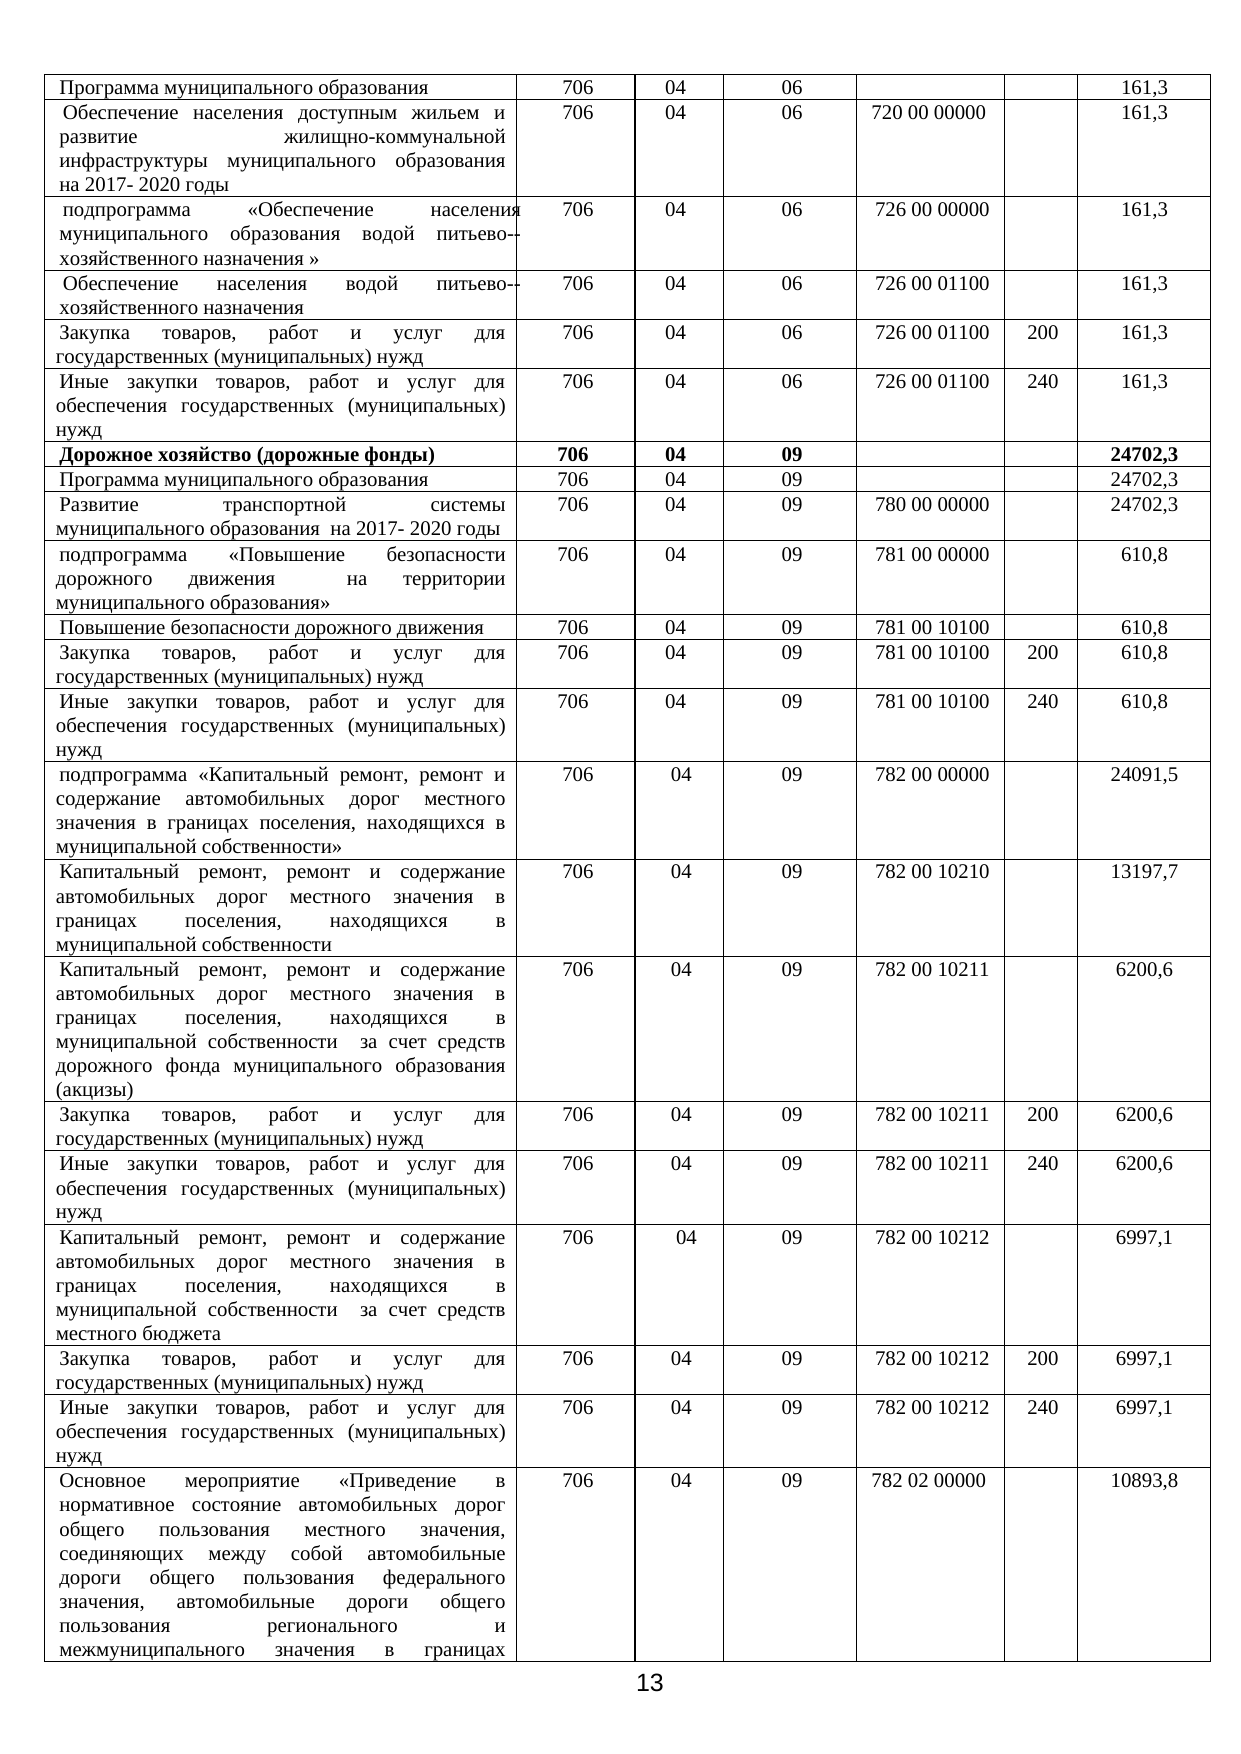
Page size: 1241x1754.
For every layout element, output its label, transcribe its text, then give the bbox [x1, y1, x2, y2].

table_cell 6997,1 [1078, 1346, 1210, 1394]
table_cell [1005, 1468, 1077, 1661]
table_cell [1005, 197, 1077, 269]
table_cell 706 [517, 762, 634, 858]
table_cell 04 [636, 467, 723, 491]
table_cell Развитие транспортной системы муниципального образования на 2017- 2020 годы [45, 492, 516, 540]
table_cell 706 [517, 271, 634, 319]
table_cell 04 [636, 860, 723, 956]
table_cell 706 [517, 442, 634, 466]
table_cell Закупка товаров, работ и услуг для государственных (муниципальных) нужд [45, 320, 516, 368]
table_cell 09 [724, 467, 856, 491]
table_cell 706 [517, 75, 634, 99]
table_cell 09 [724, 1395, 856, 1467]
table_cell 161,3 [1078, 320, 1210, 368]
table_cell [1005, 271, 1077, 319]
table_cell [1005, 957, 1077, 1101]
table_cell 706 [517, 197, 634, 269]
table_cell Программа муниципального образования [45, 75, 516, 99]
table_cell 6997,1 [1078, 1225, 1210, 1345]
table_cell 09 [724, 1468, 856, 1661]
table_cell 726 00 01100 [857, 320, 1004, 368]
table_cell 04 [636, 957, 723, 1101]
table_cell Закупка товаров, работ и услуг для государственных (муниципальных) нужд [45, 1102, 516, 1150]
table_cell Капитальный ремонт, ремонт и содержание автомобильных дорог местного значения в границах поселения, находящихся в муниципальной собственности за счет средств местного бюджета [45, 1225, 516, 1345]
table_cell 04 [636, 1468, 723, 1661]
table_cell 09 [724, 1102, 856, 1150]
table_cell 706 [517, 689, 634, 761]
table_cell [1005, 615, 1077, 639]
table_cell 706 [517, 467, 634, 491]
table_cell 10893,8 [1078, 1468, 1210, 1661]
table_cell 240 [1005, 1151, 1077, 1223]
table_cell Закупка товаров, работ и услуг для государственных (муниципальных) нужд [45, 640, 516, 688]
table_cell 240 [1005, 369, 1077, 441]
table_cell 782 00 10212 [857, 1346, 1004, 1394]
table_cell 726 00 01100 [857, 271, 1004, 319]
table_cell 04 [636, 541, 723, 614]
table_cell 782 00 10212 [857, 1225, 1004, 1345]
table_cell 04 [636, 1102, 723, 1150]
table_cell 780 00 00000 [857, 492, 1004, 540]
table_cell 610,8 [1078, 640, 1210, 688]
table_cell [1005, 541, 1077, 614]
table_cell 04 [636, 1151, 723, 1223]
table_cell 09 [724, 442, 856, 466]
table_cell 24702,3 [1078, 492, 1210, 540]
table_cell 06 [724, 100, 856, 196]
table_cell 161,3 [1078, 271, 1210, 319]
table_cell 04 [636, 197, 723, 269]
table_cell 09 [724, 1225, 856, 1345]
table_cell [1005, 100, 1077, 196]
table_cell Иные закупки товаров, работ и услуг для обеспечения государственных (муниципальных) нужд [45, 1395, 516, 1467]
table_cell 706 [517, 1102, 634, 1150]
table_cell [857, 442, 1004, 466]
table_cell 706 [517, 1346, 634, 1394]
table_cell [1005, 467, 1077, 491]
table_cell 610,8 [1078, 615, 1210, 639]
table_cell [1005, 492, 1077, 540]
table_cell 706 [517, 320, 634, 368]
table_cell 09 [724, 541, 856, 614]
table_cell 726 00 01100 [857, 369, 1004, 441]
table_cell Обеспечение населения доступным жильем и развитие жилищно-коммунальной инфраструктуры муниципального образования на 2017- 2020 годы [45, 100, 516, 196]
table_cell 06 [724, 271, 856, 319]
table_cell Капитальный ремонт, ремонт и содержание автомобильных дорог местного значения в границах поселения, находящихся в муниципальной собственности за счет средств дорожного фонда муниципального образования (акцизы) [45, 957, 516, 1101]
table_cell 781 00 10100 [857, 689, 1004, 761]
table_cell 04 [636, 1225, 723, 1345]
table_cell 706 [517, 369, 634, 441]
table_cell 706 [517, 1225, 634, 1345]
table_cell 706 [517, 860, 634, 956]
table_cell 240 [1005, 1395, 1077, 1467]
table_cell 782 00 10211 [857, 957, 1004, 1101]
table_cell 706 [517, 541, 634, 614]
table_cell 04 [636, 271, 723, 319]
table_cell 781 00 00000 [857, 541, 1004, 614]
table_cell 782 00 10211 [857, 1151, 1004, 1223]
table_cell 09 [724, 689, 856, 761]
table_cell 706 [517, 957, 634, 1101]
table_cell 6200,6 [1078, 1151, 1210, 1223]
table_cell 09 [724, 762, 856, 858]
table_cell 09 [724, 860, 856, 956]
table_cell [1005, 75, 1077, 99]
table_cell [1005, 762, 1077, 858]
table_cell 06 [724, 75, 856, 99]
table_cell 09 [724, 615, 856, 639]
table_cell 24702,3 [1078, 467, 1210, 491]
table_cell Программа муниципального образования [45, 467, 516, 491]
table_cell [1005, 1225, 1077, 1345]
table_cell 06 [724, 320, 856, 368]
table_cell 09 [724, 957, 856, 1101]
table_cell подпрограмма «Повышение безопасности дорожного движения на территории муниципального образования» [45, 541, 516, 614]
table_cell 04 [636, 492, 723, 540]
table_cell 161,3 [1078, 197, 1210, 269]
table_cell 726 00 00000 [857, 197, 1004, 269]
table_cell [45, 1468, 516, 1661]
table_cell 04 [636, 615, 723, 639]
table_cell 610,8 [1078, 541, 1210, 614]
table_cell 04 [636, 442, 723, 466]
table_cell 09 [724, 492, 856, 540]
table_cell 24702,3 [1078, 442, 1210, 466]
table_cell Повышение безопасности дорожного движения [45, 615, 516, 639]
table_cell 09 [724, 640, 856, 688]
table_cell 782 02 00000 [857, 1468, 1004, 1661]
table_cell 781 00 10100 [857, 615, 1004, 639]
table_cell 13197,7 [1078, 860, 1210, 956]
table_cell 04 [636, 1346, 723, 1394]
table_cell 200 [1005, 1102, 1077, 1150]
table_cell Иные закупки товаров, работ и услуг для обеспечения государственных (муниципальных) нужд [45, 369, 516, 441]
table_cell [1005, 860, 1077, 956]
table_cell 6200,6 [1078, 1102, 1210, 1150]
table_cell 706 [517, 615, 634, 639]
table_cell подпрограмма «Капитальный ремонт, ремонт и содержание автомобильных дорог местного значения в границах поселения, находящихся в муниципальной собственности» [45, 762, 516, 858]
table_cell [857, 467, 1004, 491]
table_cell 610,8 [1078, 689, 1210, 761]
table_cell 161,3 [1078, 369, 1210, 441]
table_cell 240 [1005, 689, 1077, 761]
table_cell 200 [1005, 320, 1077, 368]
table_cell 04 [636, 1395, 723, 1467]
table_cell 04 [636, 762, 723, 858]
table_cell 200 [1005, 640, 1077, 688]
table_cell 782 00 10211 [857, 1102, 1004, 1150]
table_cell 09 [724, 1346, 856, 1394]
table_cell 720 00 00000 [857, 100, 1004, 196]
table_cell 781 00 10100 [857, 640, 1004, 688]
table_cell 04 [636, 640, 723, 688]
table_cell 04 [636, 320, 723, 368]
table_cell 06 [724, 197, 856, 269]
table_cell 782 00 10212 [857, 1395, 1004, 1467]
table_cell 04 [636, 369, 723, 441]
table_cell 161,3 [1078, 75, 1210, 99]
table_cell подпрограмма «Обеспечение населения муниципального образования водой питьево--хозяйственного назначения » [45, 197, 516, 269]
table_cell 04 [636, 75, 723, 99]
table_cell 706 [517, 1151, 634, 1223]
table_cell 09 [724, 1151, 856, 1223]
table_cell Закупка товаров, работ и услуг для государственных (муниципальных) нужд [45, 1346, 516, 1394]
table_cell Обеспечение населения водой питьево--хозяйственного назначения [45, 271, 516, 319]
table_cell Капитальный ремонт, ремонт и содержание автомобильных дорог местного значения в границах поселения, находящихся в муниципальной собственности [45, 860, 516, 956]
table_cell Дорожное хозяйство (дорожные фонды) [45, 442, 516, 466]
table_cell 706 [517, 1468, 634, 1661]
table_cell 782 00 00000 [857, 762, 1004, 858]
table_cell 161,3 [1078, 100, 1210, 196]
table_cell 06 [724, 369, 856, 441]
table_cell 6997,1 [1078, 1395, 1210, 1467]
table_cell 04 [636, 100, 723, 196]
table_cell Иные закупки товаров, работ и услуг для обеспечения государственных (муниципальных) нужд [45, 1151, 516, 1223]
table_cell 706 [517, 1395, 634, 1467]
table_cell [1005, 442, 1077, 466]
table_cell 24091,5 [1078, 762, 1210, 858]
table_cell 706 [517, 640, 634, 688]
table_cell 04 [636, 689, 723, 761]
table_cell 6200,6 [1078, 957, 1210, 1101]
table_cell Иные закупки товаров, работ и услуг для обеспечения государственных (муниципальных) нужд [45, 689, 516, 761]
table_cell 200 [1005, 1346, 1077, 1394]
table_cell 706 [517, 100, 634, 196]
table_cell [857, 75, 1004, 99]
table_cell 782 00 10210 [857, 860, 1004, 956]
table_cell 706 [517, 492, 634, 540]
